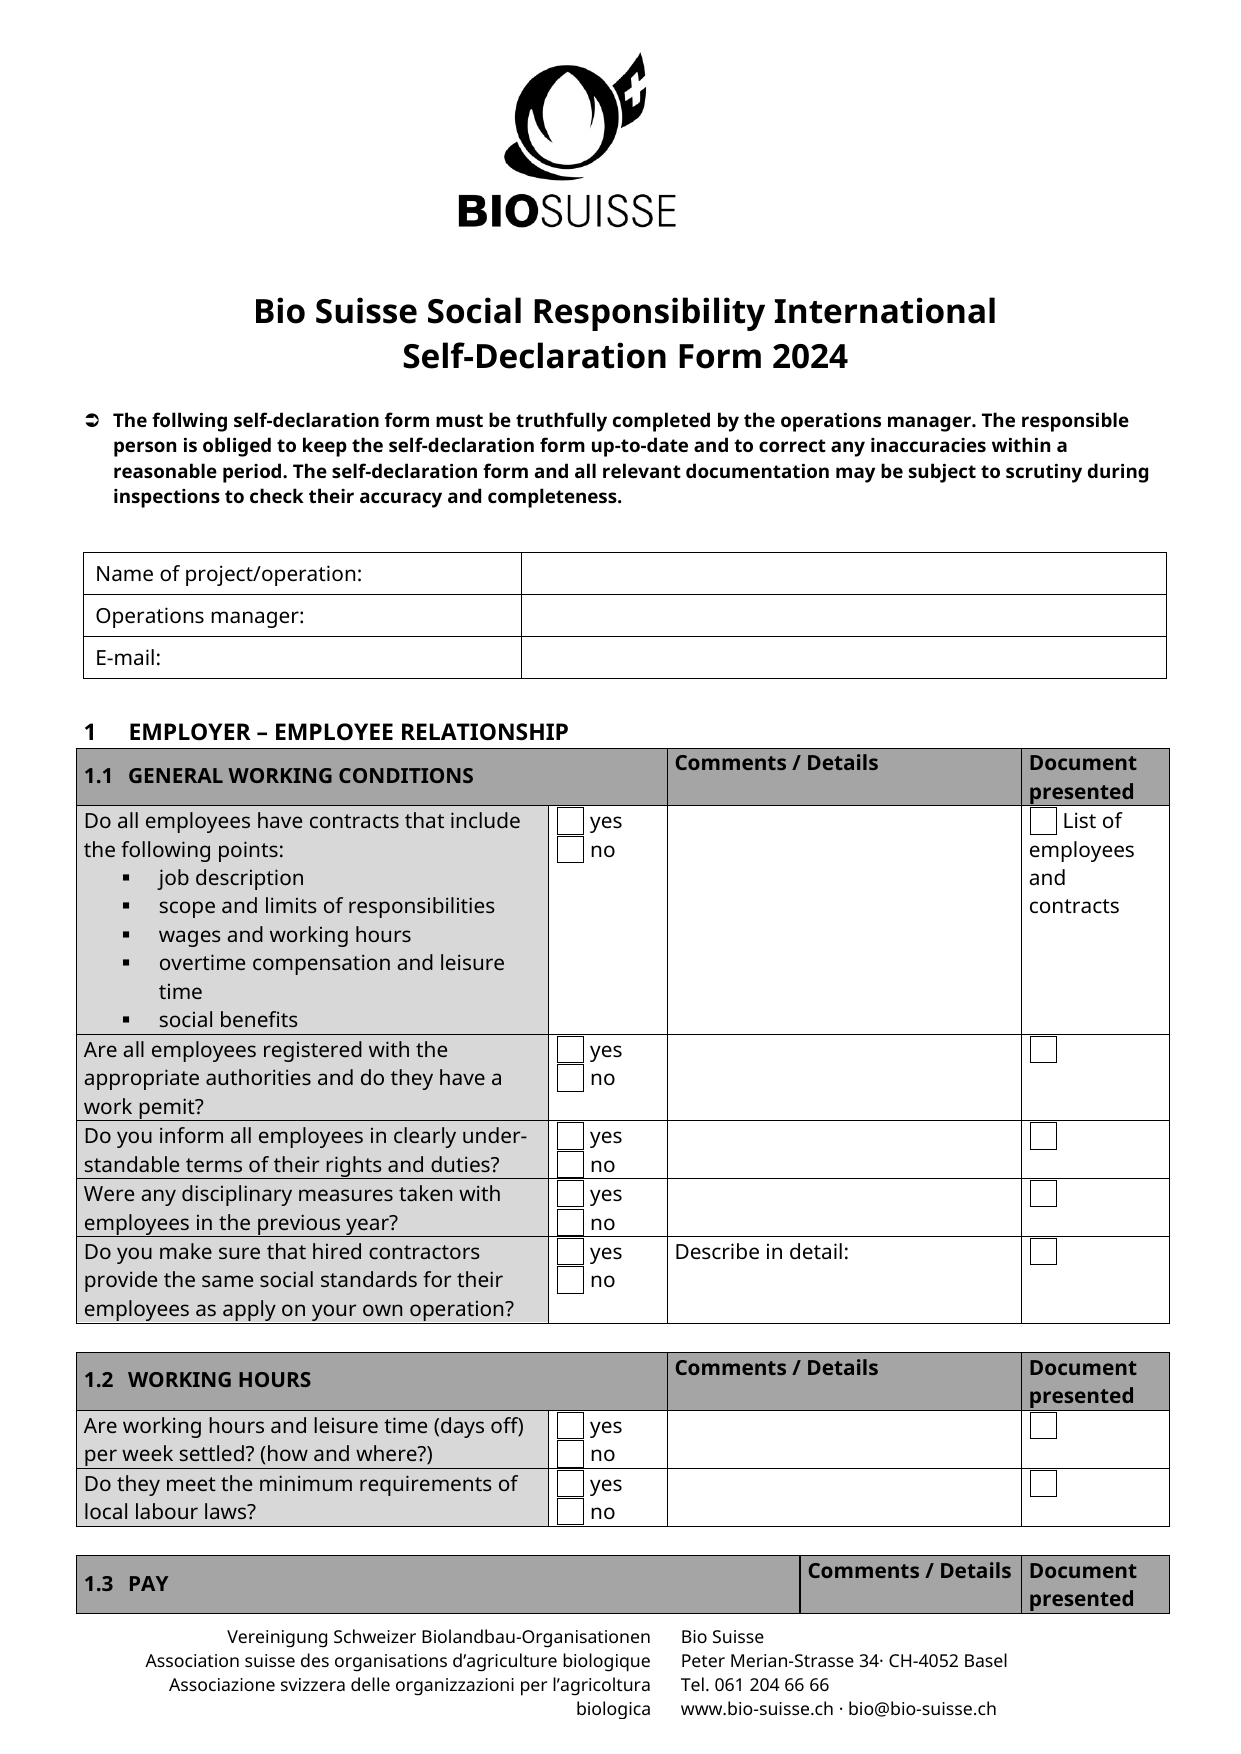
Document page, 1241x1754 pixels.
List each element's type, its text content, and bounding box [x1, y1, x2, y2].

table_header Comments / Details [668, 749, 1021, 805]
table_cell [668, 1411, 1021, 1468]
table_cell [522, 595, 1166, 636]
table_cell [668, 806, 1021, 1034]
table_cell [1022, 1237, 1169, 1322]
table_header Name of project/operation: [84, 553, 521, 594]
table_cell List of employees and contracts [1022, 806, 1169, 1034]
table_header working hours [77, 1353, 667, 1410]
table_cell Are all employees registered with the appropriate authorities and do they have a work pemit? [77, 1035, 548, 1120]
table_cell Do you inform all employees in clearly under-standable terms of their rights and duties? [77, 1121, 548, 1178]
table_cell Were any disciplinary measures taken with employees in the previous year? [77, 1179, 548, 1236]
table_cell [1022, 1035, 1169, 1120]
table_cell [1022, 1179, 1169, 1236]
subtitle employer – employee relationship [83, 716, 1167, 747]
table_cell yes no [549, 1121, 667, 1178]
table_header Comments / Details [668, 1353, 1021, 1410]
table_cell [1022, 1469, 1169, 1526]
table_cell yes no [549, 1237, 667, 1322]
table_header Document presented [1022, 1353, 1169, 1410]
table_cell E-mail: [84, 637, 521, 678]
table_cell Describe in detail: [668, 1237, 1021, 1322]
table_cell yes no [549, 1411, 667, 1468]
table_header [522, 553, 1166, 594]
table_header pay [77, 1556, 799, 1613]
picture [404, 1, 727, 269]
table_cell Operations manager: [84, 595, 521, 636]
table_header Comments / Details [801, 1556, 1021, 1613]
table_cell [522, 637, 1166, 678]
table_header general working conditions [77, 749, 667, 805]
table_cell [668, 1179, 1021, 1236]
table_header Document presented [1022, 749, 1169, 805]
table_cell [668, 1469, 1021, 1526]
table_cell [1022, 1121, 1169, 1178]
table_cell Are working hours and leisure time (days off) per week settled? (how and where?) [77, 1411, 548, 1468]
table_cell [1022, 1411, 1169, 1468]
table_header Document presented [1022, 1556, 1169, 1613]
table_cell Do all employees have contracts that include the following points: job description scope and limits of responsibilities wages and working hours overtime compensation and leisure time social benefits [77, 806, 548, 1034]
table_cell yes no [549, 806, 667, 1034]
table_cell [668, 1121, 1021, 1178]
list The follwing self-declaration form must be truthfully completed by the operations manager. The responsible person is obliged to keep the self-declaration form up-to-date and to correct any inaccuracies within a reasonable period. The self-declaration form and all relevant documentation may be subject to scrutiny during inspections to check their accuracy and completeness. [83, 407, 1167, 509]
table_cell yes no [549, 1179, 667, 1236]
table_cell [668, 1035, 1021, 1120]
table_cell yes no [549, 1035, 667, 1120]
table_cell Do you make sure that hired contractors provide the same social standards for their employees as apply on your own operation? [77, 1237, 548, 1322]
text Bio Suisse Social Responsibility International Self-Declaration Form 2024 [83, 288, 1167, 378]
table_cell yes no [549, 1469, 667, 1526]
table_cell Do they meet the minimum requirements of local labour laws? [77, 1469, 548, 1526]
